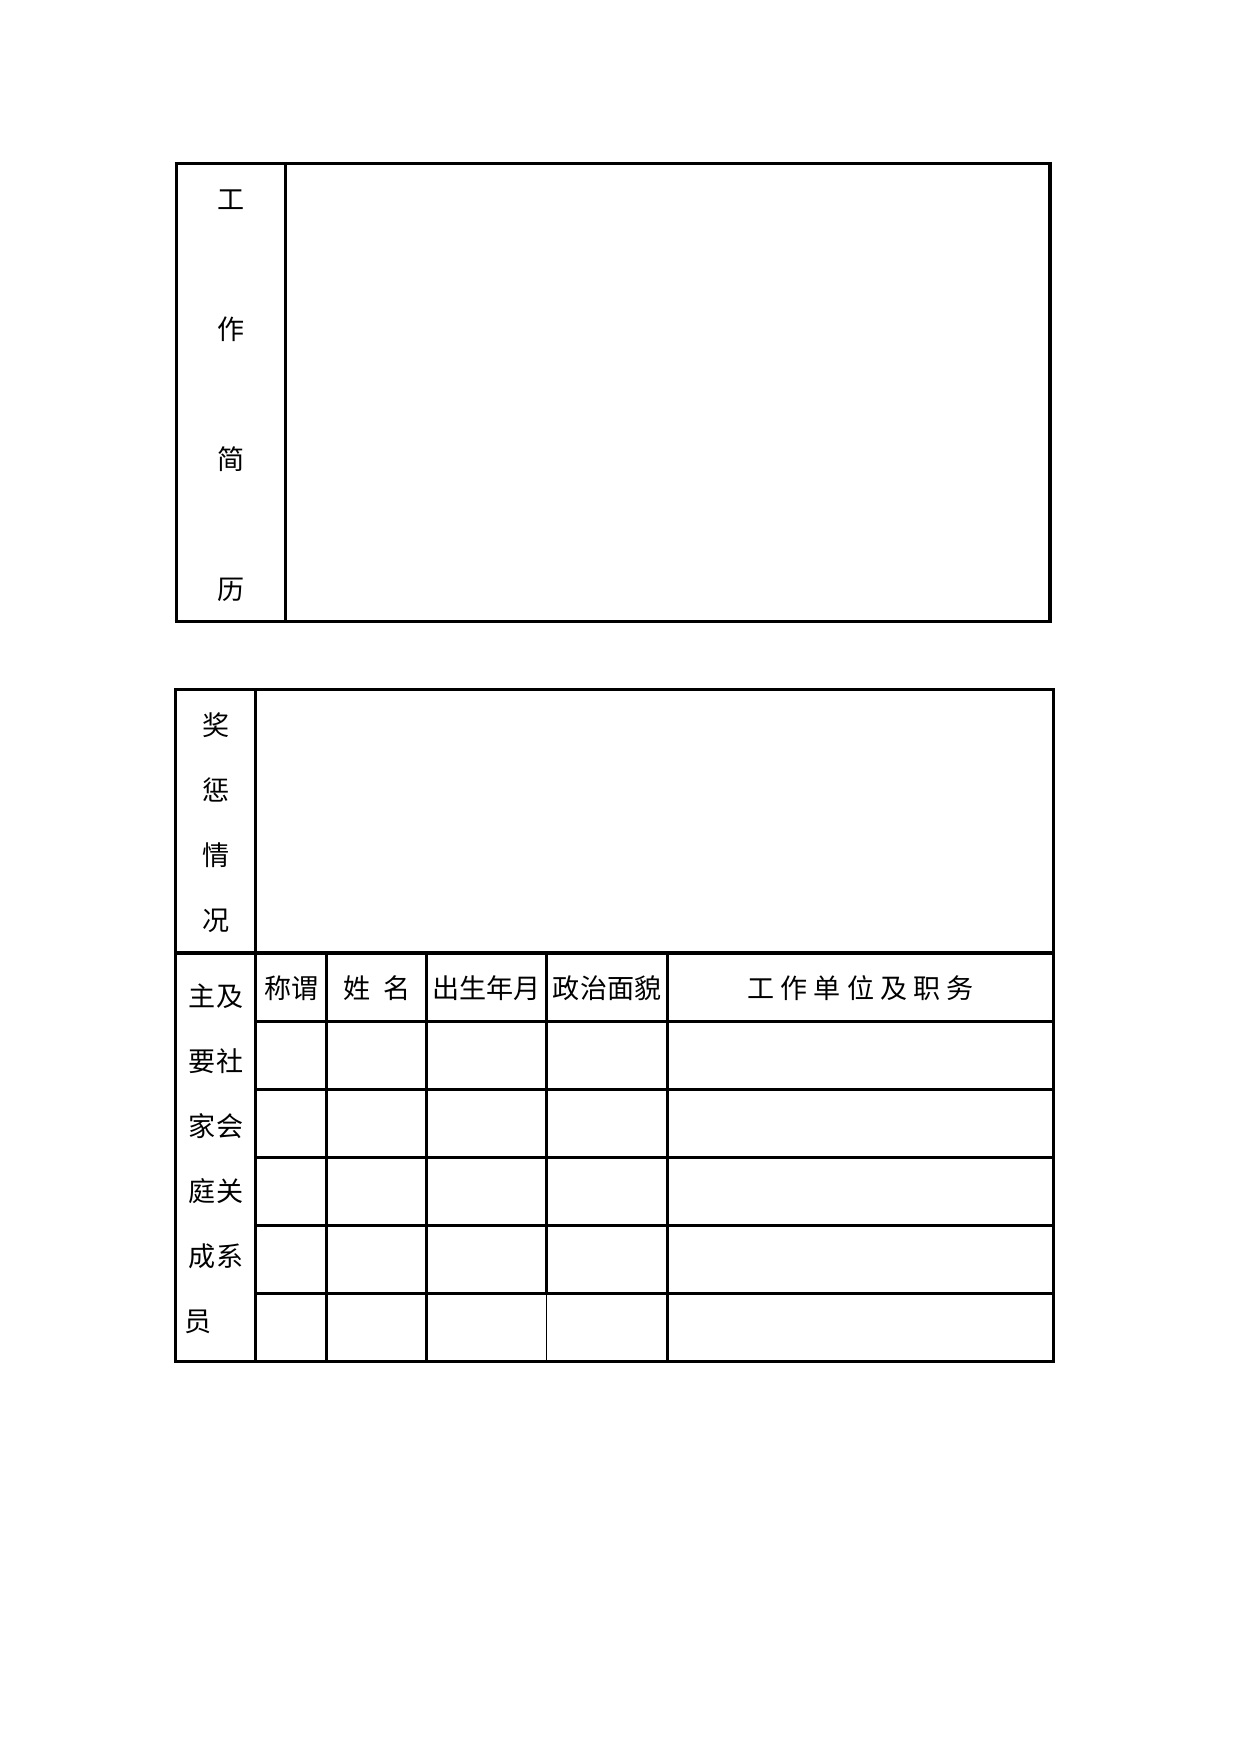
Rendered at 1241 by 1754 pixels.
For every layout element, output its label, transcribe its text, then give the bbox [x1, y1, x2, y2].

table_cell [669, 1091, 1052, 1156]
table_cell [669, 1023, 1052, 1088]
table_cell [428, 1023, 545, 1088]
table_cell [257, 1023, 325, 1088]
table_cell [328, 1295, 425, 1360]
table_cell [428, 1091, 545, 1156]
table_cell [548, 1091, 666, 1156]
table_header 奖 惩 情 况 [177, 691, 254, 951]
table_cell [428, 1295, 546, 1360]
table_cell [428, 1159, 545, 1224]
table_cell [548, 1227, 666, 1292]
table_cell 政治面貌 [548, 955, 666, 1019]
table_cell 出生年月 [428, 955, 545, 1019]
table_cell [257, 1295, 325, 1360]
table_cell [257, 1227, 325, 1292]
table_cell 称谓 [257, 955, 325, 1019]
table_header [257, 691, 1052, 951]
table_cell [287, 165, 1048, 620]
table_cell [328, 1023, 425, 1088]
table_cell [428, 1227, 545, 1292]
table_cell [547, 1295, 666, 1360]
table_cell [328, 1159, 425, 1224]
table_cell [669, 1159, 1052, 1224]
table_cell [328, 1227, 425, 1292]
table_cell 工 作 简 历 [178, 165, 284, 620]
table_cell [257, 1091, 325, 1156]
table_cell [548, 1159, 666, 1224]
table_cell 工 作 单 位 及 职 务 [669, 955, 1052, 1019]
table_cell 主及 要社 家会 庭关 成系 员 [177, 955, 254, 1360]
table_cell [669, 1227, 1052, 1292]
table_cell [257, 1159, 325, 1224]
table_cell [548, 1023, 666, 1088]
table_cell [328, 1091, 425, 1156]
table_cell [669, 1295, 1052, 1360]
table_cell 姓 名 [328, 955, 425, 1019]
